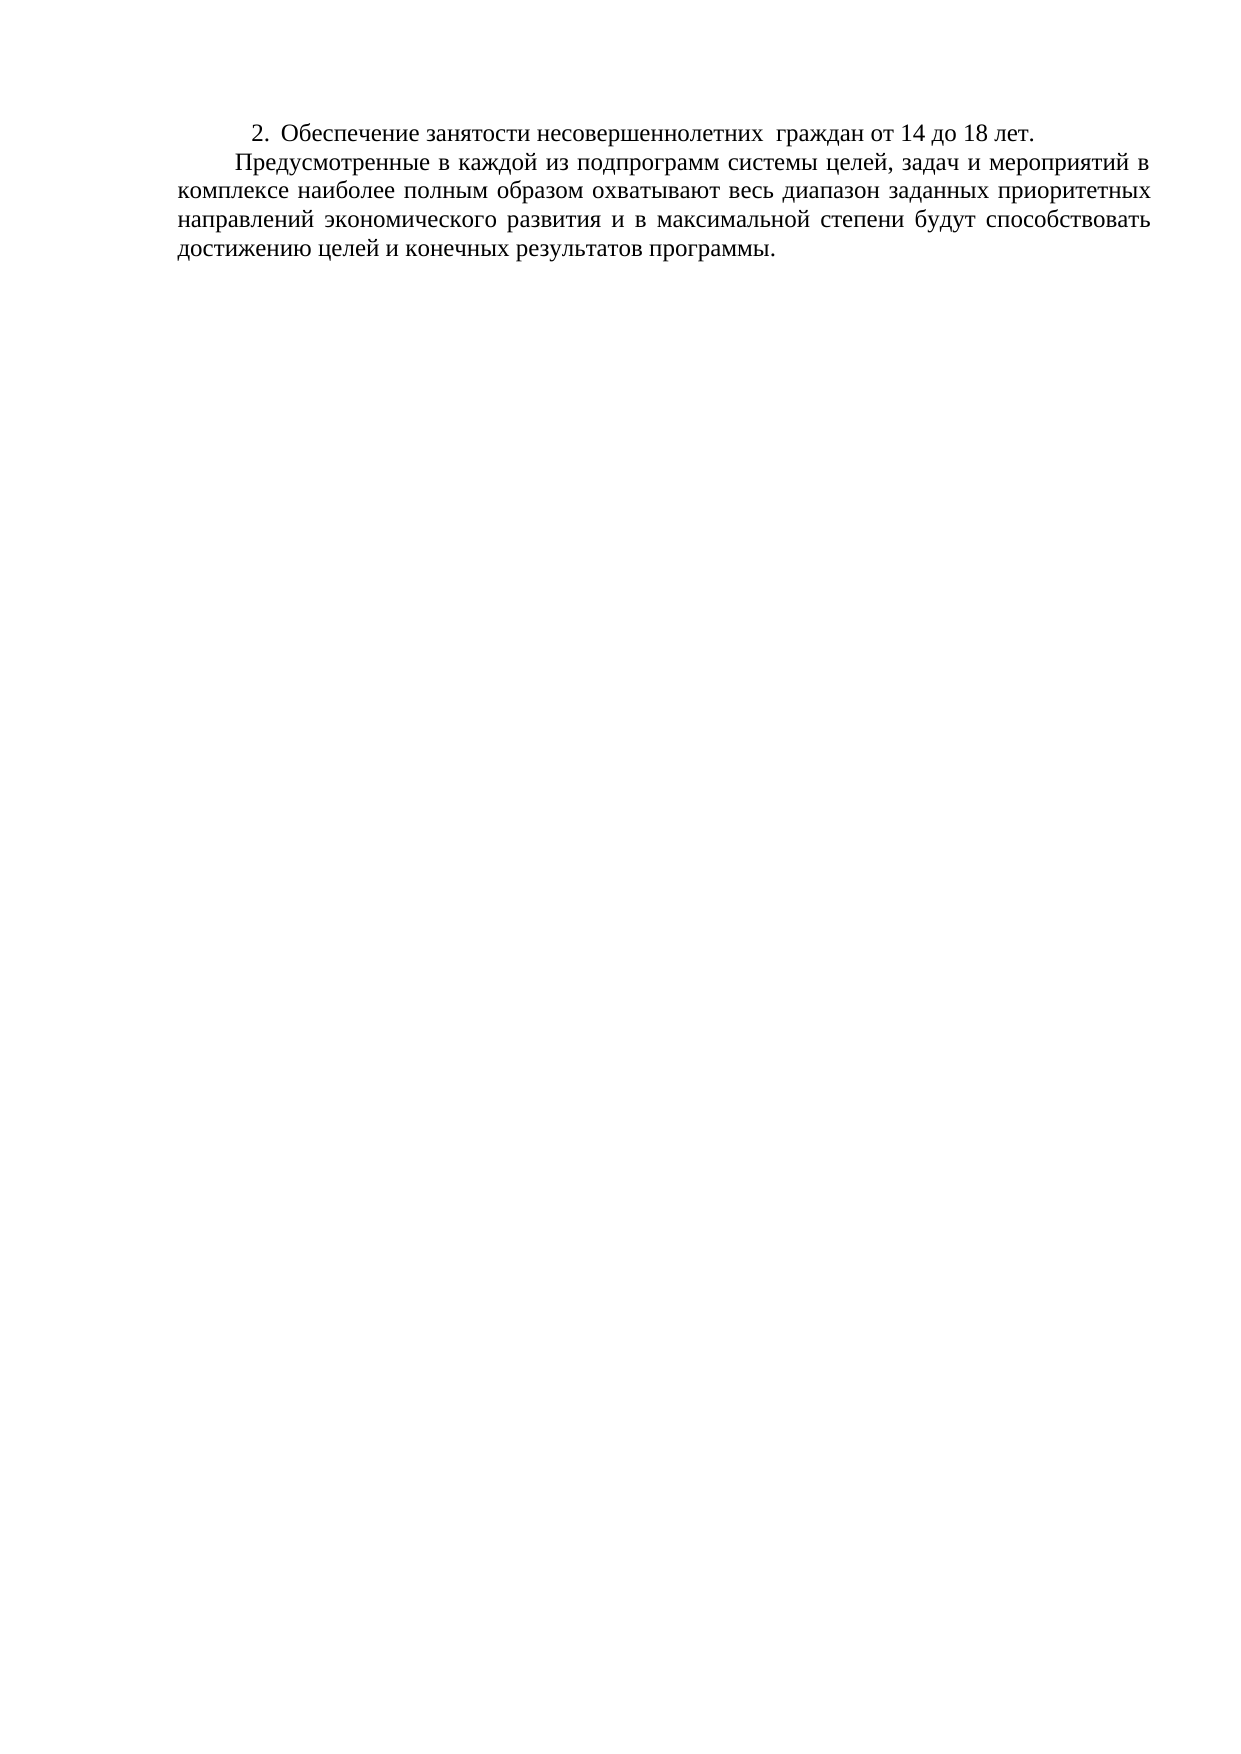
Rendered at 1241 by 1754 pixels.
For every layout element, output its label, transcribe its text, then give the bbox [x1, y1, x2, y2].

list Обеспечение занятости несовершеннолетних граждан от 14 до 18 лет. [177, 118, 1152, 147]
text Предусмотренные в каждой из подпрограмм системы целей, задач и мероприятий в комплексе наиболее полным образом охватывают весь диапазон заданных приоритетных направлений экономического развития и в максимальной степени будут способствовать достижению целей и конечных результатов программы. [177, 147, 1152, 262]
